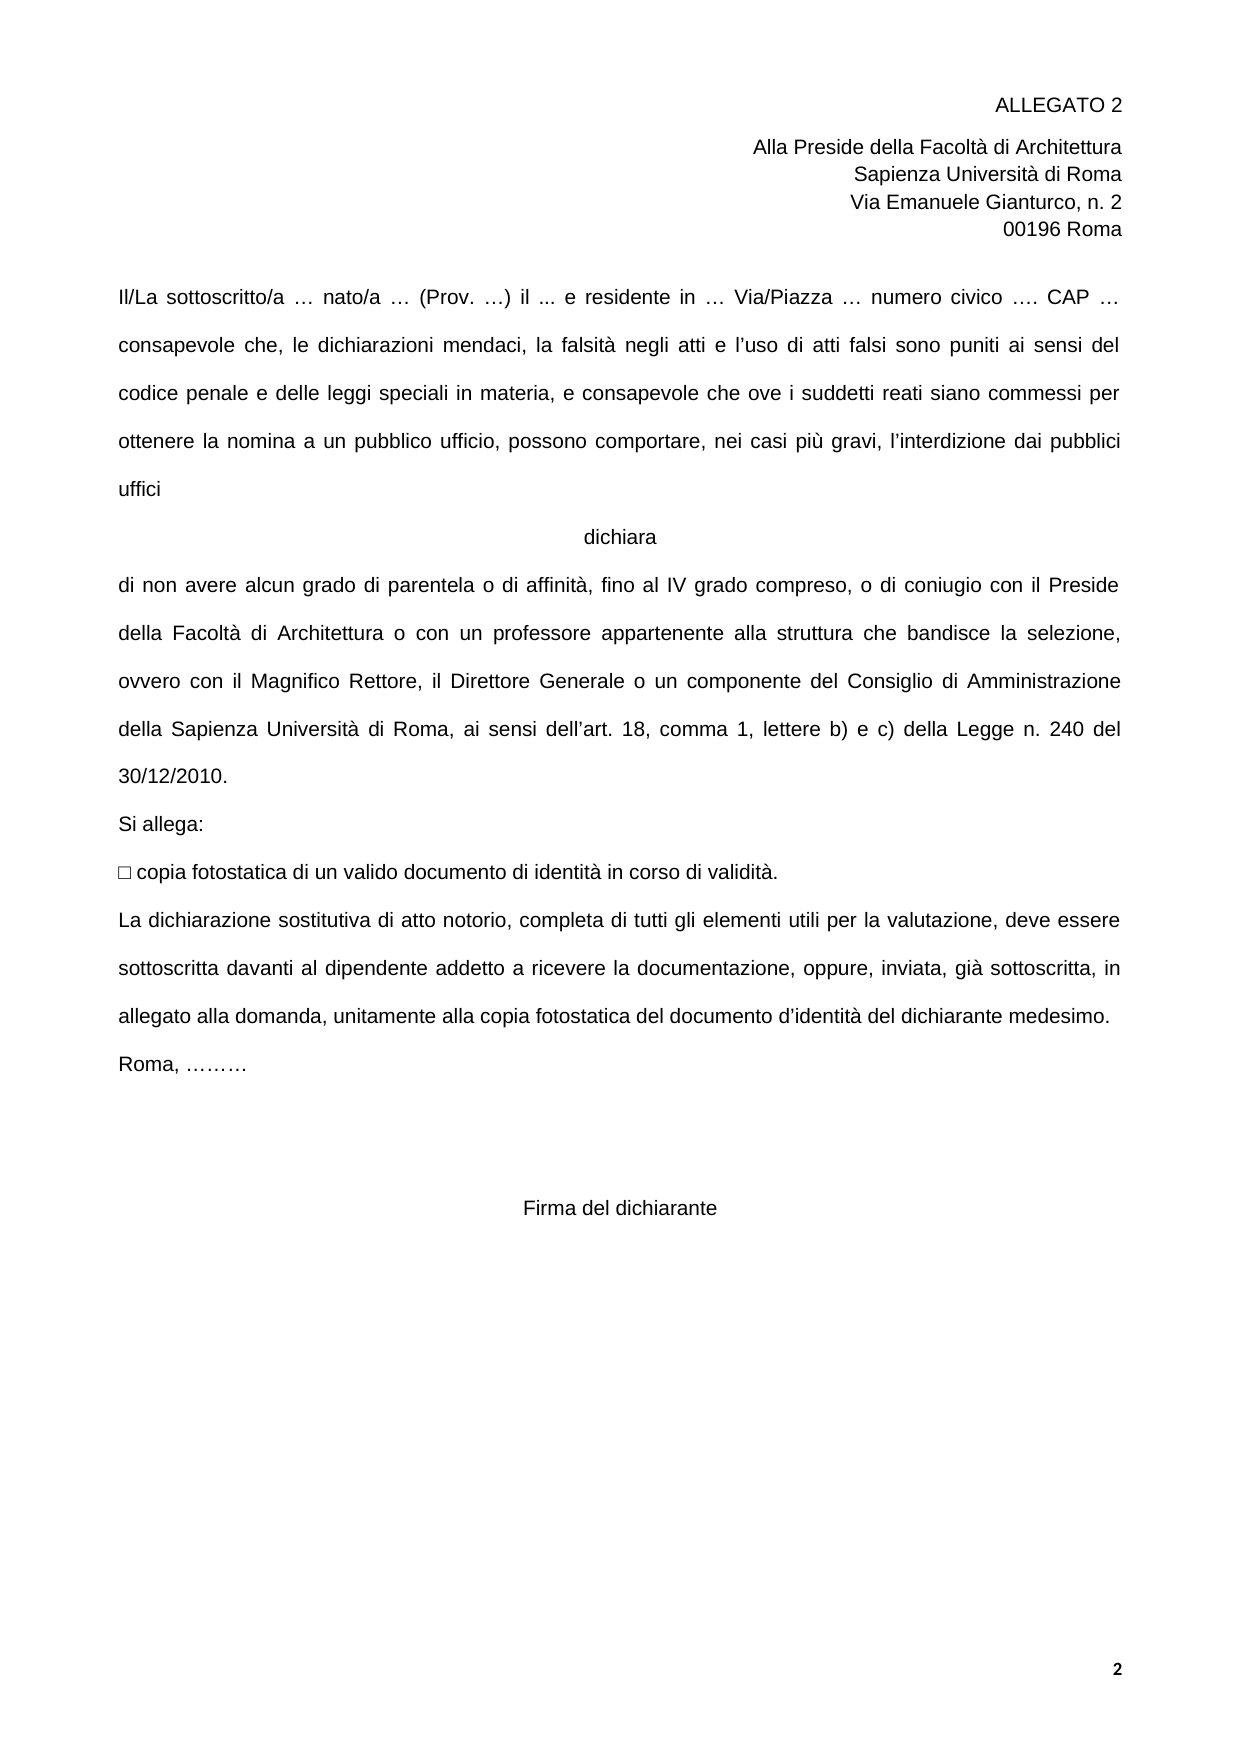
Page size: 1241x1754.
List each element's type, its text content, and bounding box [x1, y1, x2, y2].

text Firma del dichiarante [118, 1196, 1122, 1219]
text dichiara [118, 525, 1122, 549]
text Alla Preside della Facoltà di Architettura [118, 134, 1122, 158]
text 00196 Roma [118, 217, 1122, 241]
text □ copia fotostatica di un valido documento di identità in corso di validità. [118, 860, 1122, 884]
text La dichiarazione sostitutiva di atto notorio, completa di tutti gli elementi utili per la valutazione, deve essere sottoscritta davanti al dipendente addetto a ricevere la documentazione, oppure, inviata, già sottoscritta, in allegato alla domanda, unitamente alla copia fotostatica del documento d’identità del dichiarante medesimo. [118, 908, 1122, 1028]
text Via Emanuele Gianturco, n. 2 [118, 189, 1122, 213]
text Si allega: [118, 812, 1122, 836]
text Sapienza Università di Roma [118, 162, 1122, 186]
text di non avere alcun grado di parentela o di affinità, fino al IV grado compreso, o di coniugio con il Preside della Facoltà di Architettura o con un professore appartenente alla struttura che bandisce la selezione, ovvero con il Magnifico Rettore, il Direttore Generale o un componente del Consiglio di Amministrazione della Sapienza Università di Roma, ai sensi dell’art. 18, comma 1, lettere b) e c) della Legge n. 240 del 30/12/2010. [118, 573, 1122, 788]
text ALLEGATO 2 [118, 89, 1122, 118]
text Il/La sottoscritto/a … nato/a … (Prov. …) il ... e residente in … Via/Piazza … numero civico …. CAP … consapevole che, le dichiarazioni mendaci, la falsità negli atti e l’uso di atti falsi sono puniti ai sensi del codice penale e delle leggi speciali in materia, e consapevole che ove i suddetti reati siano commessi per ottenere la nomina a un pubblico ufficio, possono comportare, nei casi più gravi, l’interdizione dai pubblici uffici [118, 285, 1122, 501]
text Roma, ……… [118, 1052, 1122, 1076]
